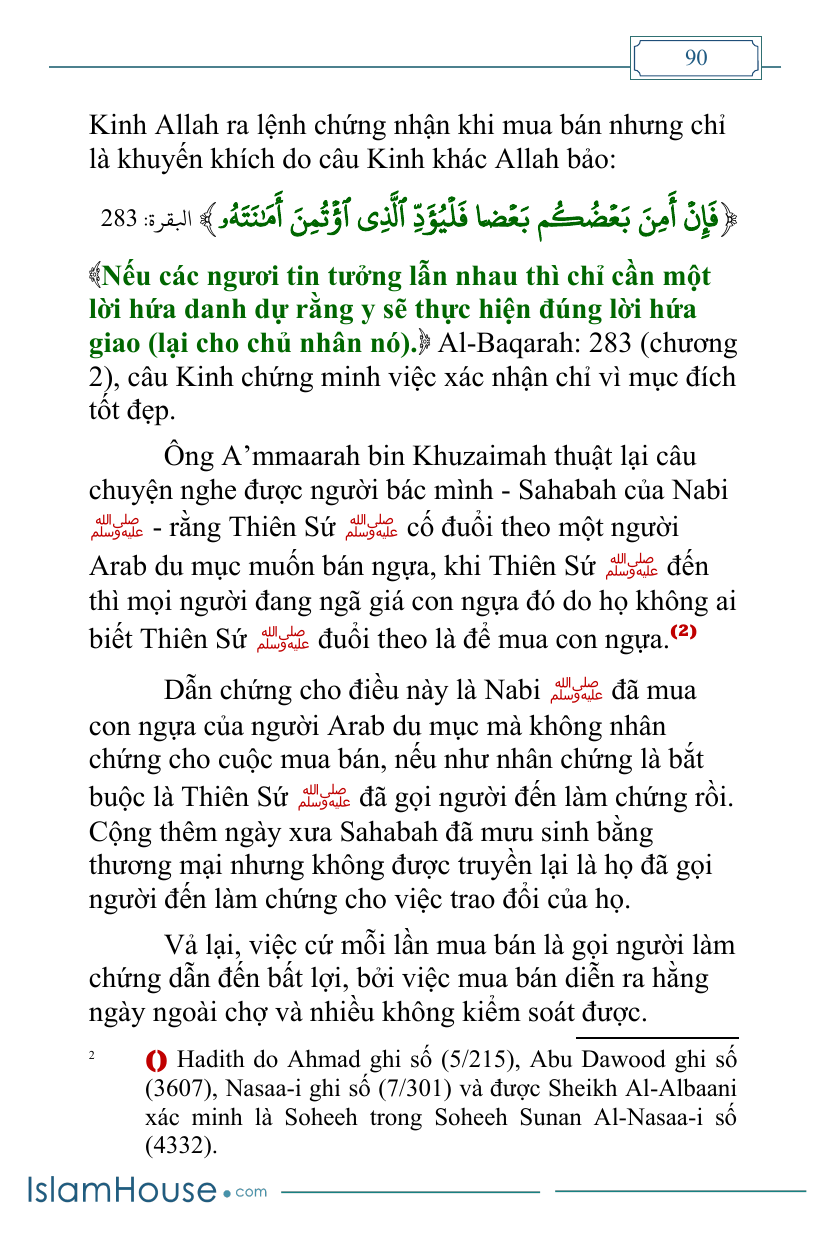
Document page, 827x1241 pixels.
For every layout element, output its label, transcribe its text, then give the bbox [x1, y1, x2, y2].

picture [20, 1171, 541, 1209]
text Ông A’mmaarah bin Khuzaimah thuật lại câu chuyện nghe được người bác mình - Sahabah của Nabi ﷺ - rằng Thiên Sứ ﷺ cố đuổi theo một người Arab du mục muốn bán ngựa, khi Thiên Sứ ﷺ đến thì mọi người đang ngã giá con ngựa đó do họ không ai biết Thiên Sứ ﷺ đuổi theo là để mua con ngựa.() [89, 438, 738, 656]
text ﴿فَإِنۡ أَمِنَ بَعۡضُكُم بَعۡضٗا فَلۡيُؤَدِّ ٱلَّذِي ٱؤۡتُمِنَ أَمَٰنَتَهُۥ﴾ البقرة: 283 [89, 187, 738, 246]
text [89, 107, 738, 174]
text Dẫn chứng cho điều này là Nabi ﷺ đã mua con ngựa của người Arab du mục mà không nhân chứng cho cuộc mua bán, nếu như nhân chứng là bắt buộc là Thiên Sứ ﷺ đã gọi người đến làm chứng rồi. Cộng thêm ngày xưa Sahabah đã mưu sinh bằng thương mại nhưng không được truyền lại là họ đã gọi người đến làm chứng cho việc trao đổi của họ. [89, 669, 738, 914]
picture [548, 1170, 807, 1208]
text Nếu các ngươi tin tưởng lẫn nhau thì chỉ cần một lời hứa danh dự rằng y sẽ thực hiện đúng lời hứa giao (lại cho chủ nhân nó). Al-Baqarah: 283 (chương 2), câu Kinh chứng minh việc xác nhận chỉ vì mục đích tốt đẹp. [89, 258, 738, 426]
text Vả lại, việc cứ mỗi lần mua bán là gọi người làm chứng dẫn đến bất lợi, bởi việc mua bán diễn ra hằng ngày ngoài chợ và nhiều không kiểm soát được. [89, 927, 738, 1028]
